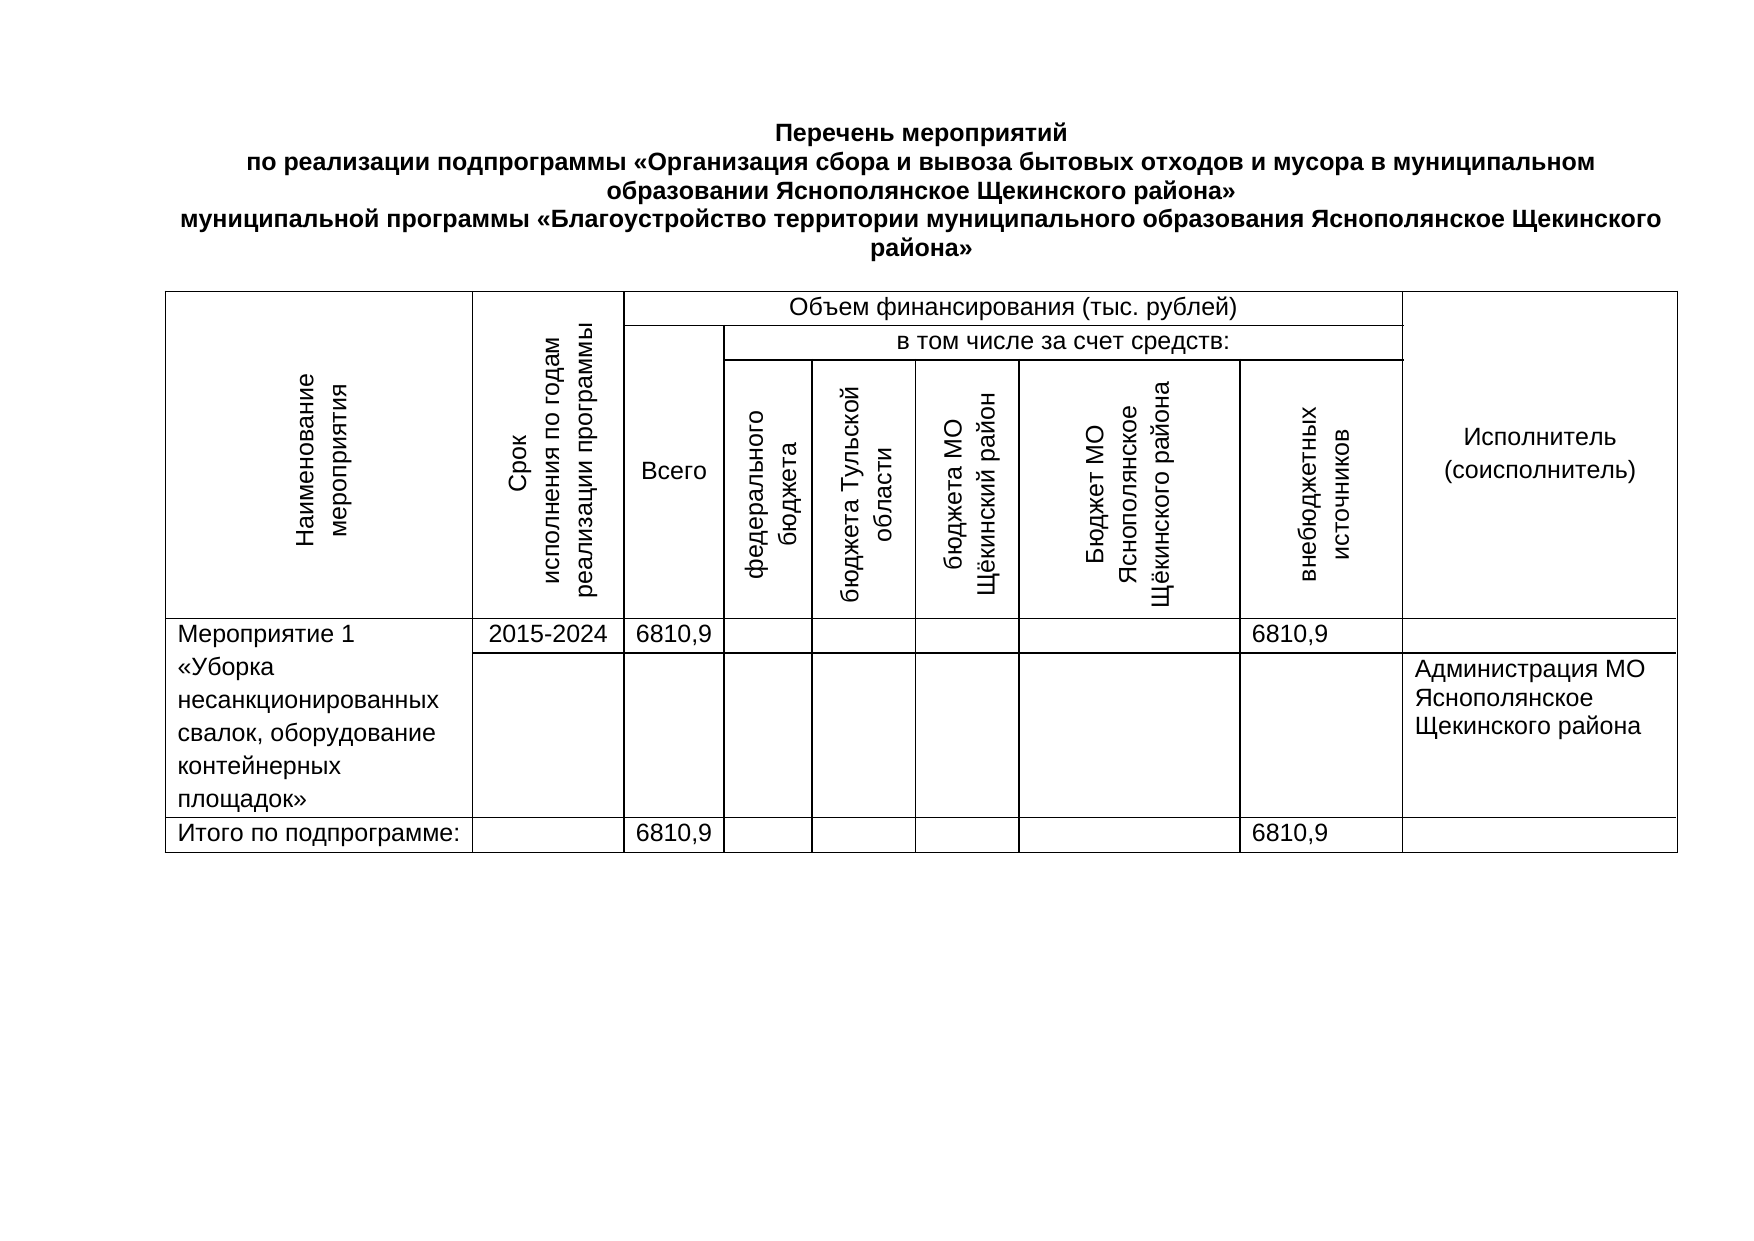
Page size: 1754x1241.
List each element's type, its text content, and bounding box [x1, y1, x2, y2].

table_cell [1403, 618, 1677, 652]
text муниципальной программы «Благоустройство территории муниципального образования Яснополянское Щекинского района» [177, 204, 1665, 262]
table_cell бюджета Тульской области [813, 361, 915, 618]
table_cell 6810,9 [625, 818, 723, 851]
table_header Исполнитель (соисполнитель) [1403, 292, 1677, 618]
table_cell 6810,9 [625, 619, 723, 652]
table_cell Администрация МО Яснополянское Щекинского района [1403, 652, 1677, 817]
table_cell [1403, 817, 1677, 851]
table_cell [725, 818, 811, 851]
table_cell [473, 818, 623, 851]
table_cell [725, 619, 811, 652]
text по реализации подпрограммы «Организация сбора и вывоза бытовых отходов и мусора в муниципальном образовании Яснополянское Щекинского района» [177, 147, 1665, 204]
table_cell [813, 654, 915, 817]
table_cell 2015-2024 [473, 619, 623, 652]
table_cell 6810,9 [1241, 818, 1402, 851]
table_cell [1241, 654, 1402, 817]
table_cell [473, 654, 623, 817]
table_header Объем финансирования (тыс. рублей) [625, 292, 1402, 325]
table_header Наименование мероприятия [166, 292, 472, 618]
text Перечень мероприятий [177, 118, 1665, 147]
table_cell [1020, 818, 1239, 851]
table_cell [725, 654, 811, 817]
table_cell [916, 654, 1018, 817]
table_cell [625, 654, 723, 817]
table_cell [1020, 619, 1239, 652]
table_cell Итого по подпрограмме: [166, 818, 472, 851]
table_cell Всего [625, 326, 723, 618]
table_cell [916, 818, 1018, 851]
table_cell Бюджет МО Яснополянское Щёкинского района [1020, 361, 1239, 618]
table_cell внебюджетных источников [1241, 361, 1402, 618]
table_cell [916, 619, 1018, 652]
table_cell в том числе за счет средств: [725, 326, 1402, 359]
table_cell бюджета МО Щёкинский район [916, 361, 1018, 618]
table_cell [1020, 654, 1239, 817]
table_cell [813, 818, 915, 851]
table_cell федерального бюджета [725, 361, 811, 618]
table_cell 6810,9 [1241, 619, 1402, 652]
table_cell Мероприятие 1 «Уборка несанкционированных свалок, оборудование контейнерных площадок» [166, 619, 472, 817]
table_header Срок исполнения по годам реализации программы [473, 292, 623, 618]
table_cell [813, 619, 915, 652]
